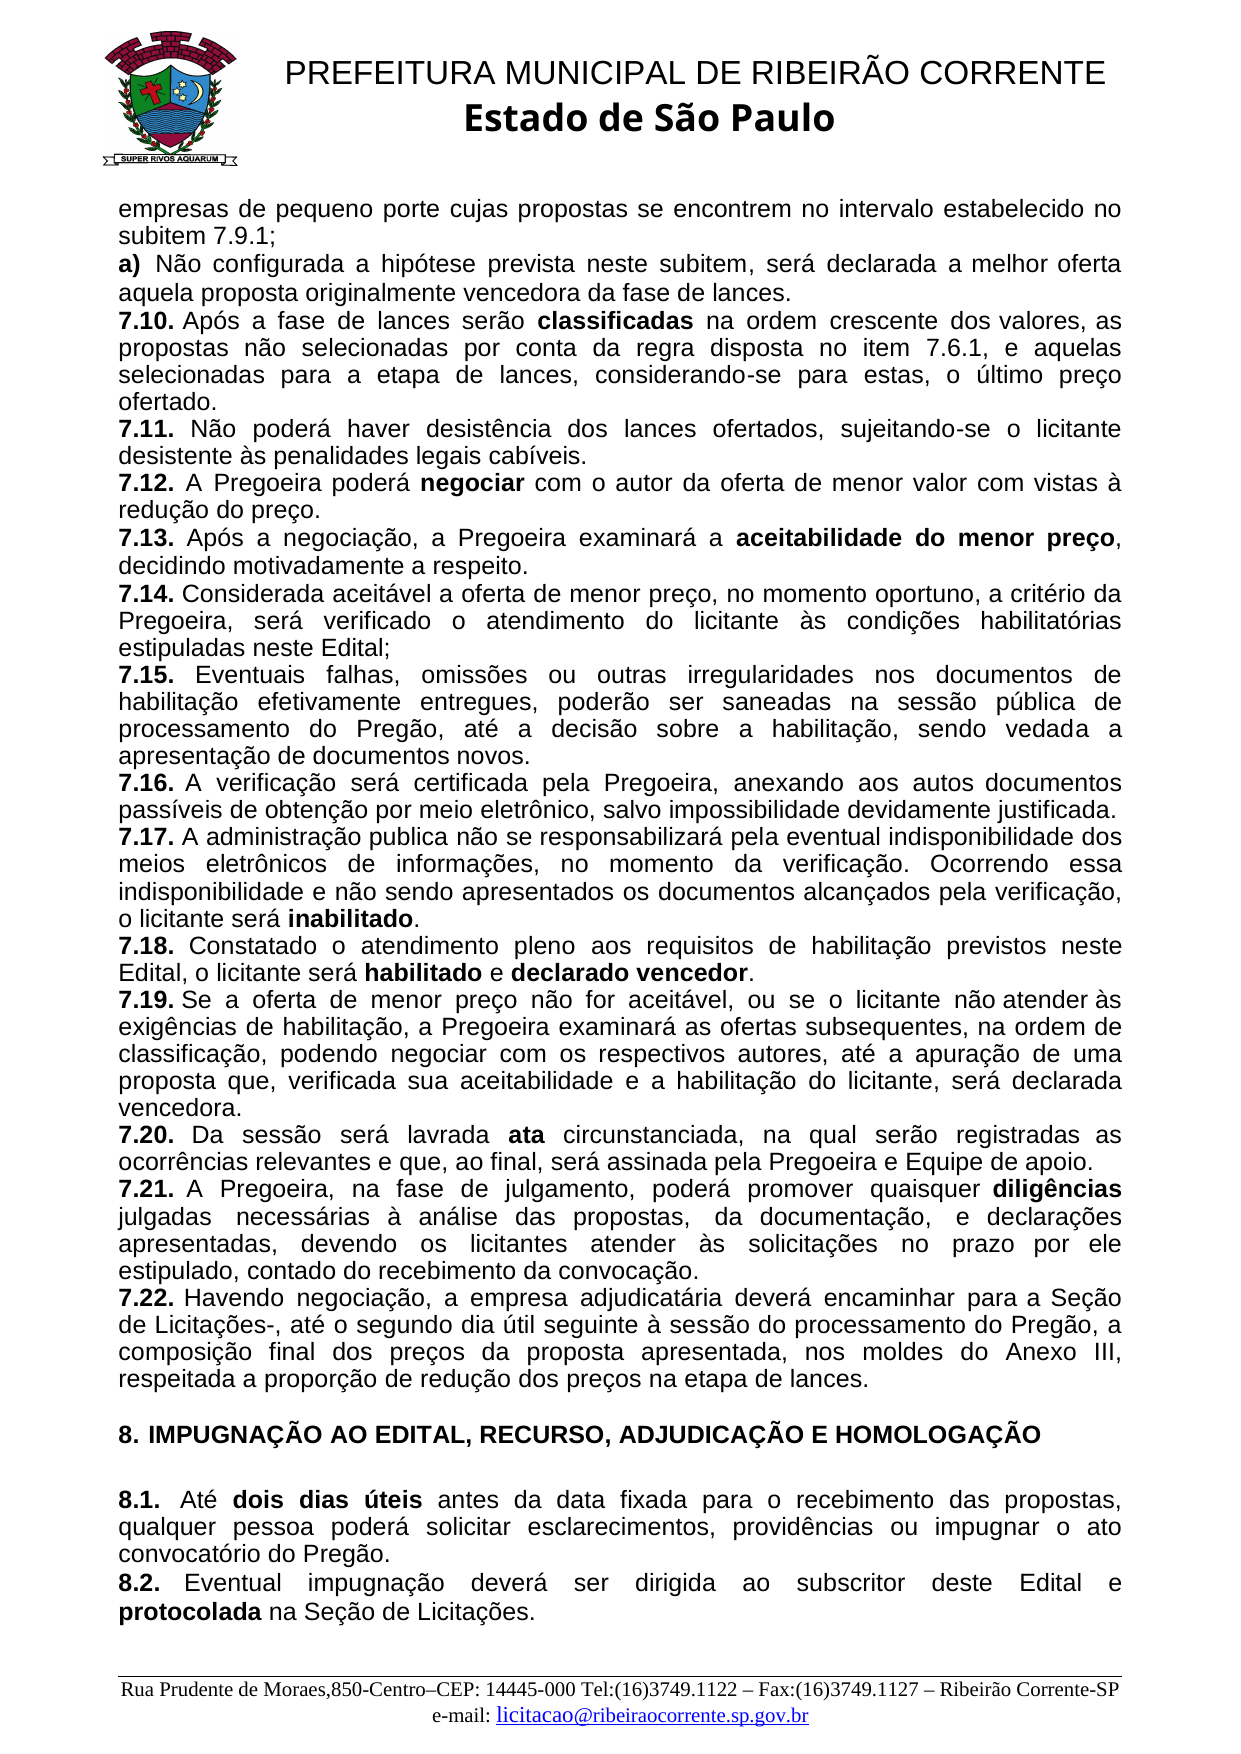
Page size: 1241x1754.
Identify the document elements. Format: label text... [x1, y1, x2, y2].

text 7.22. Havendo negociação, a empresa adjudicatária deverá encaminhar para a Seção de Licitações-, até o segundo dia útil seguinte à sessão do processamento do Pregão, a composição final dos preços da proposta apresentada, nos moldes do Anexo III, respeitada a proporção de redução dos preços na etapa de lances. [118, 1284, 1122, 1393]
text 7.20. Da sessão será lavrada ata circunstanciada, na qual serão registradas as ocorrências relevantes e que, ao final, será assinada pela Pregoeira e Equipe de apoio. [118, 1122, 1122, 1176]
text 7.12. A Pregoeira poderá negociar com o autor da oferta de menor valor com vistas à redução do preço. [118, 470, 1122, 524]
text 8. IMPUGNAÇÃO AO EDITAL, RECURSO, ADJUDICAÇÃO E HOMOLOGAÇÃO [118, 1420, 1122, 1449]
text 7.19. Se a oferta de menor preço não for aceitável, ou se o licitante não atender às exigências de habilitação, a Pregoeira examinará as ofertas subsequentes, na ordem de classificação, podendo negociar com os respectivos autores, até a apuração de uma proposta que, verificada sua aceitabilidade e a habilitação do licitante, será declarada vencedora. [118, 987, 1122, 1122]
picture [102, 31, 238, 166]
text a) Não configurada a hipótese prevista neste subitem, será declarada a melhor oferta aquela proposta originalmente vencedora da fase de lances. [118, 249, 1122, 307]
text 8.2. Eventual impugnação deverá ser dirigida ao subscritor deste Edital e protocolada na Seção de Licitações. [118, 1568, 1122, 1626]
text 7.10. Após a fase de lances serão classificadas na ordem crescente dos valores, as propostas não selecionadas por conta da regra disposta no item 7.6.1, e aquelas selecionadas para a etapa de lances, considerando-se para estas, o último preço ofertado. [118, 307, 1122, 416]
text 7.13. Após a negociação, a Pregoeira examinará a aceitabilidade do menor preço, decidindo motivadamente a respeito. [118, 524, 1122, 580]
text 7.16. A verificação será certificada pela Pregoeira, anexando aos autos documentos passíveis de obtenção por meio eletrônico, salvo impossibilidade devidamente justificada. [118, 770, 1122, 824]
text 7.21. A Pregoeira, na fase de julgamento, poderá promover quaisquer diligências julgadas necessárias à análise das propostas, da documentação, e declarações apresentadas, devendo os licitantes atender às solicitações no prazo por ele estipulado, contado do recebimento da convocação. [118, 1176, 1122, 1284]
text 7.15. Eventuais falhas, omissões ou outras irregularidades nos documentos de habilitação efetivamente entregues, poderão ser saneadas na sessão pública de processamento do Pregão, até a decisão sobre a habilitação, sendo vedada a apresentação de documentos novos. [118, 662, 1122, 770]
text 7.18. Constatado o atendimento pleno aos requisitos de habilitação previstos neste Edital, o licitante será habilitado e declarado vencedor. [118, 932, 1122, 987]
text 7.17. A administração publica não se responsabilizará pela eventual indisponibilidade dos meios eletrônicos de informações, no momento da verificação. Ocorrendo essa indisponibilidade e não sendo apresentados os documentos alcançados pela verificação, o licitante será inabilitado. [118, 824, 1122, 932]
text 7.11. Não poderá haver desistência dos lances ofertados, sujeitando-se o licitante desistente às penalidades legais cabíveis. [118, 416, 1122, 470]
text 8.1. Até dois dias úteis antes da data fixada para o recebimento das propostas, qualquer pessoa poderá solicitar esclarecimentos, providências ou impugnar o ato convocatório do Pregão. [118, 1487, 1122, 1568]
text 7.14. Considerada aceitável a oferta de menor preço, no momento oportuno, a critério da Pregoeira, será verificado o atendimento do licitante às condições habilitatórias estipuladas neste Edital; [118, 580, 1122, 662]
